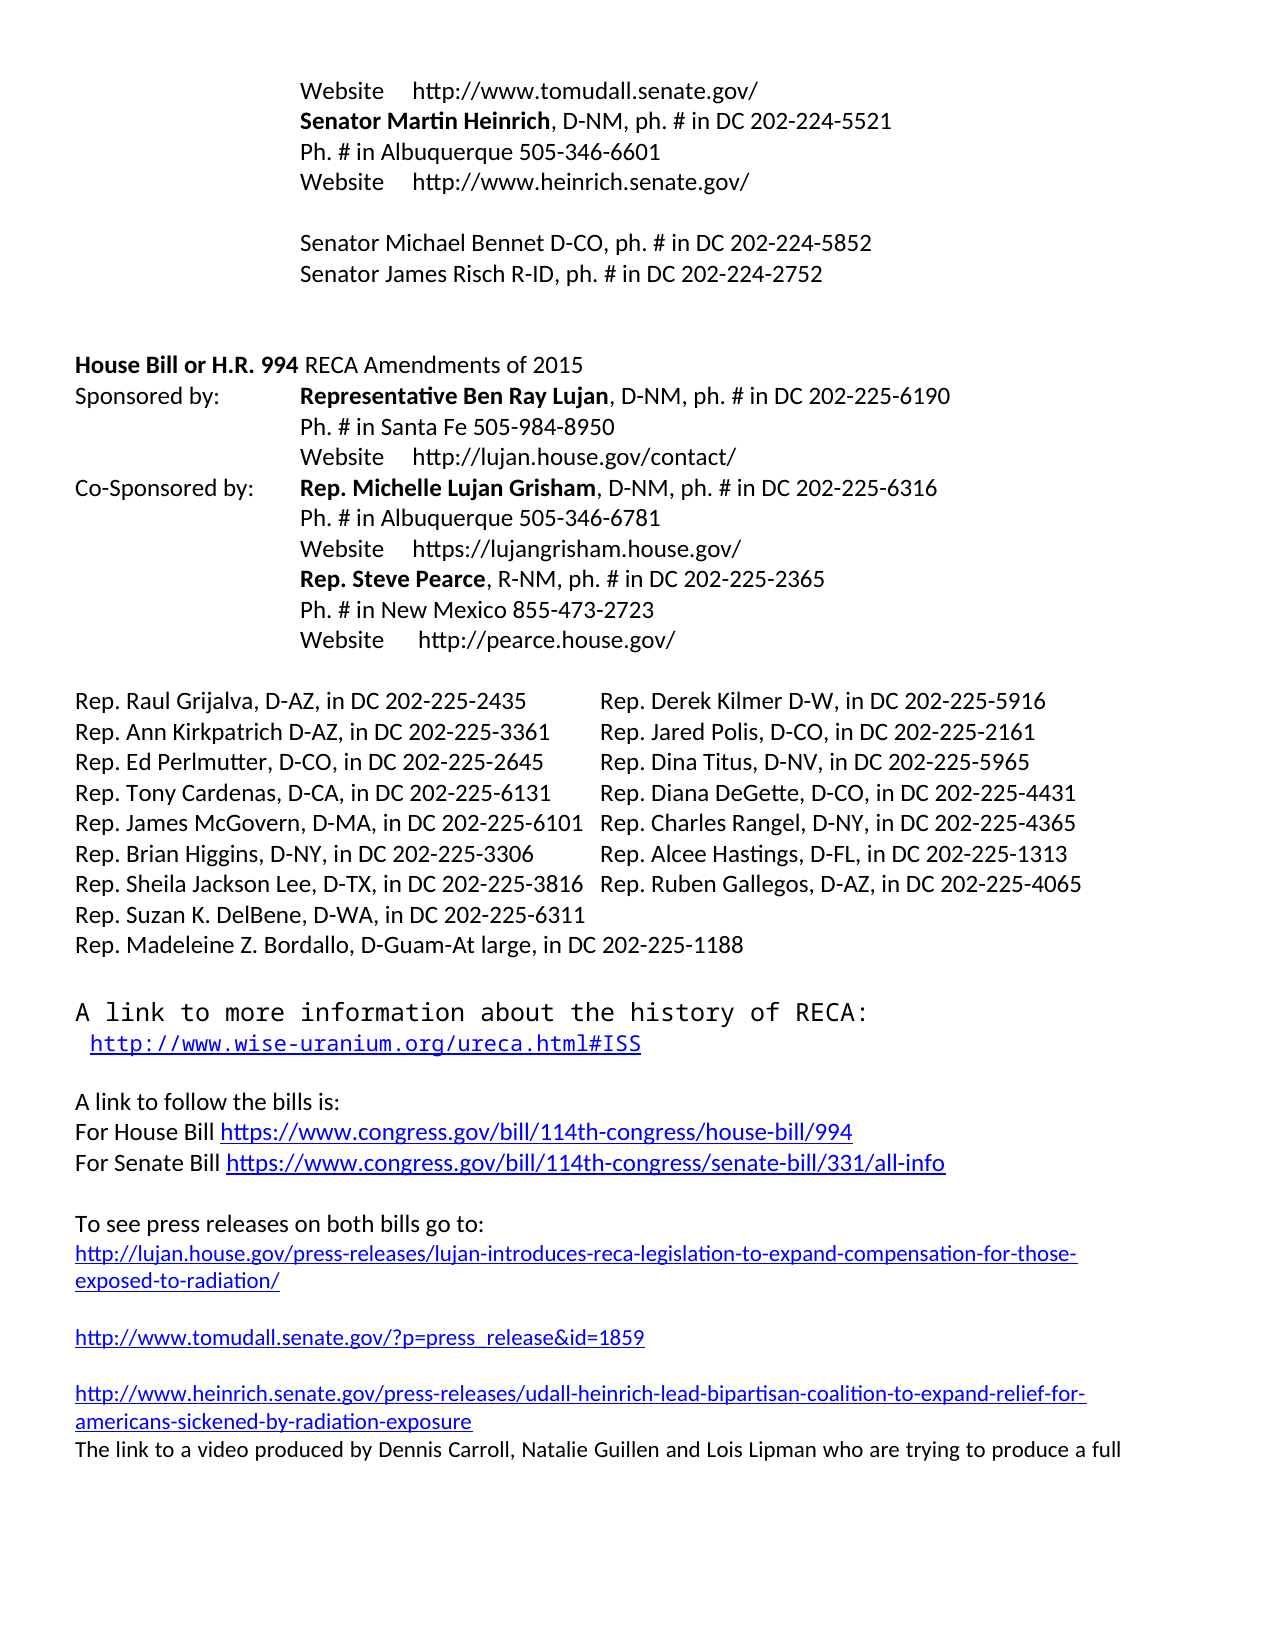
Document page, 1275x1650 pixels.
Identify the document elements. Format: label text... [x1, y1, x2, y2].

text Rep. Madeleine Z. Bordallo, D-Guam-At large, in DC 202-225-1188 [75, 929, 1125, 960]
text Ph. # in Albuquerque 505-346-6601 [75, 136, 1125, 167]
text Senator James Risch R-ID, ph. # in DC 202-224-2752 [225, 258, 1125, 289]
text Website http://pearce.house.gov/ [225, 624, 1125, 655]
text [75, 1239, 1125, 1463]
text Website https://lujangrisham.house.gov/ [225, 533, 1125, 563]
text Rep. Suzan K. DelBene, D-WA, in DC 202-225-6311 [75, 899, 1125, 929]
text Ph. # in Santa Fe 505-984-8950 [75, 411, 1125, 441]
text Co-Sponsored by: Rep. Michelle Lujan Grisham, D-NM, ph. # in DC 202-225-6316 [75, 472, 1125, 502]
text A link to more information about the history of RECA: [75, 994, 1125, 1028]
text Rep. Sheila Jackson Lee, D-TX, in DC 202-225-3816 Rep. Ruben Gallegos, D-AZ, in DC 202-225-4065 [75, 868, 1125, 899]
text Rep. Ann Kirkpatrich D-AZ, in DC 202-225-3361 Rep. Jared Polis, D-CO, in DC 202-225-2161 [75, 716, 1125, 746]
text Rep. Ed Perlmutter, D-CO, in DC 202-225-2645 Rep. Dina Titus, D-NV, in DC 202-225-5965 [75, 746, 1125, 777]
text http://www.wise-uranium.org/ureca.html#ISS [75, 1028, 1125, 1058]
text Senator Michael Bennet D-CO, ph. # in DC 202-224-5852 [225, 228, 1125, 258]
text Ph. # in Albuquerque 505-346-6781 [75, 502, 1125, 533]
text For House Bill https://www.congress.gov/bill/114th-congress/house-bill/994 [75, 1117, 1125, 1147]
text For Senate Bill https://www.congress.gov/bill/114th-congress/senate-bill/331/all-info [75, 1147, 1125, 1178]
text Senator Martin Heinrich, D-NM, ph. # in DC 202-224-5521 [75, 106, 1125, 136]
text Ph. # in New Mexico 855-473-2723 [75, 594, 1125, 624]
text A link to follow the bills is: [75, 1086, 1125, 1117]
text Rep. Steve Pearce, R-NM, ph. # in DC 202-225-2365 [75, 563, 1125, 594]
text Rep. Tony Cardenas, D-CA, in DC 202-225-6131 Rep. Diana DeGette, D-CO, in DC 202-225-4431 [75, 777, 1125, 807]
text Website http://lujan.house.gov/contact/ [225, 441, 1125, 472]
text Rep. James McGovern, D-MA, in DC 202-225-6101 Rep. Charles Rangel, D-NY, in DC 202-225-4365 [75, 807, 1125, 838]
text Website http://www.tomudall.senate.gov/ [75, 75, 1125, 106]
text Rep. Raul Grijalva, D-AZ, in DC 202-225-2435 Rep. Derek Kilmer D-W, in DC 202-225-5916 [75, 685, 1125, 716]
text Website http://www.heinrich.senate.gov/ [75, 167, 1125, 197]
text Rep. Brian Higgins, D-NY, in DC 202-225-3306 Rep. Alcee Hastings, D-FL, in DC 202-225-1313 [75, 838, 1125, 868]
text House Bill or H.R. 994 RECA Amendments of 2015 [75, 350, 1125, 380]
text To see press releases on both bills go to: [75, 1208, 1125, 1239]
text Sponsored by: Representative Ben Ray Lujan, D-NM, ph. # in DC 202-225-6190 [75, 380, 1125, 411]
